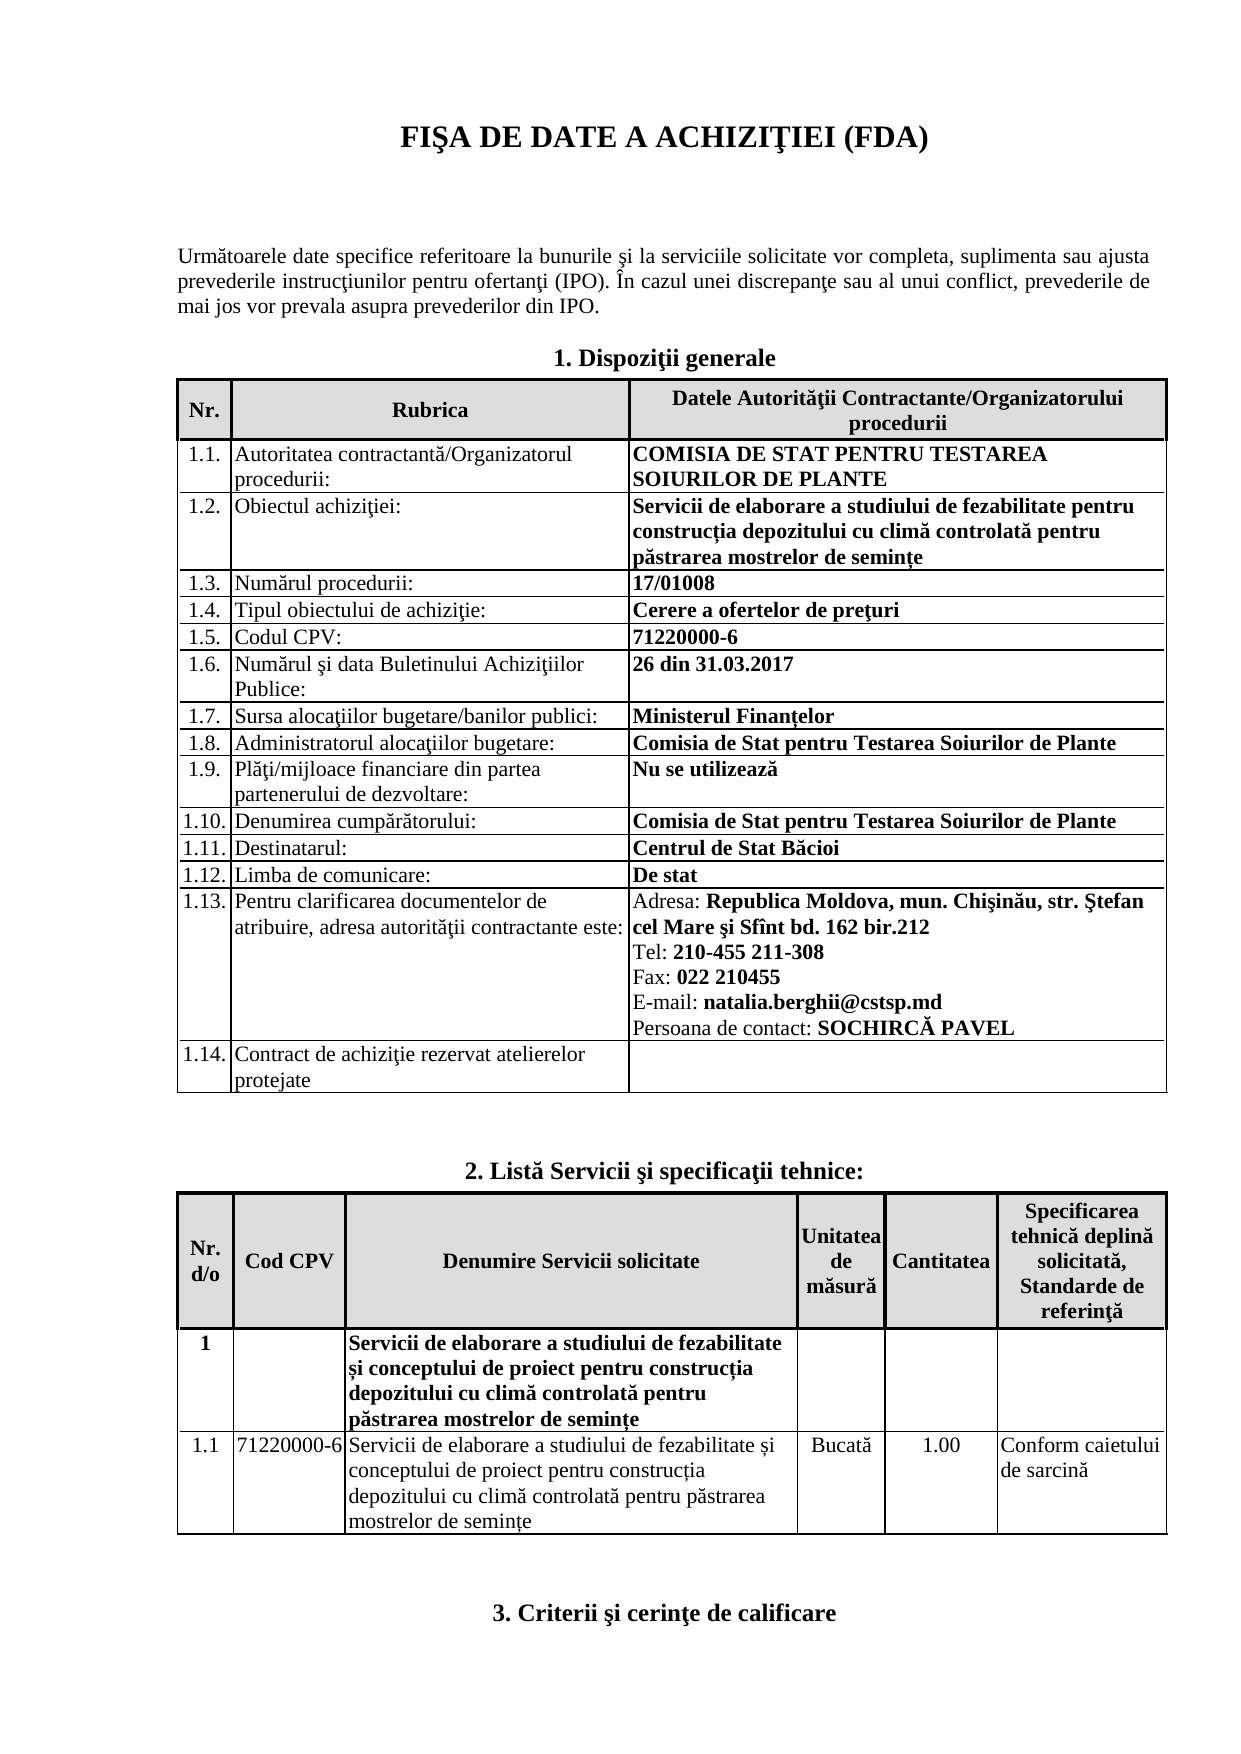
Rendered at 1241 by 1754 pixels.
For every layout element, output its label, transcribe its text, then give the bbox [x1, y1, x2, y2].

table_cell 1 [178, 1328, 233, 1431]
table_cell Tipul obiectului de achiziţie: [232, 597, 628, 622]
table_cell 1.10. [178, 807, 230, 833]
table_cell Servicii de elaborare a studiului de fezabilitate și conceptului de proiect pentru construcția depozitului cu climă controlată pentru păstrarea mostrelor de semințe [346, 1432, 797, 1533]
table_cell 71220000-6 [630, 623, 1166, 649]
table_cell Bucată [798, 1432, 884, 1533]
table_cell 1.14. [178, 1040, 230, 1092]
table_cell 17/01008 [630, 569, 1166, 596]
table_cell Pentru clarificarea documentelor de atribuire, adresa autorităţii contractante este: [232, 889, 628, 1040]
table_header Specificarea tehnică deplină solicitată, Standarde de referinţă [999, 1195, 1165, 1327]
table_cell [234, 1330, 344, 1431]
text FIŞA DE DATE A ACHIZIŢIEI (FDA) [177, 118, 1152, 154]
table_cell Numărul şi data Buletinului Achiziţiilor Publice: [232, 651, 628, 701]
table_cell 71220000-6 [234, 1432, 344, 1533]
table_header Cantitatea [887, 1195, 996, 1327]
table_cell 1.4. [178, 596, 230, 622]
table_cell [886, 1330, 997, 1431]
table_cell Servicii de elaborare a studiului de fezabilitate pentru construcția depozitului cu climă controlată pentru păstrarea mostrelor de semințe [630, 492, 1166, 569]
table_cell Conform caietului de sarcină [998, 1431, 1166, 1533]
table_cell Contract de achiziţie rezervat atelierelor protejate [232, 1041, 628, 1092]
table_cell Autoritatea contractantă/Organizatorul procedurii: [232, 441, 628, 492]
table_cell Destinatarul: [232, 835, 628, 860]
table_header Unitatea de măsură [799, 1195, 883, 1327]
table_cell 1.2. [178, 492, 230, 569]
table_cell COMISIA DE STAT PENTRU TESTAREA SOIURILOR DE PLANTE [630, 438, 1166, 492]
table_cell 1.00 [886, 1432, 997, 1533]
table_cell 1.9. [178, 755, 230, 807]
table_cell De stat [630, 860, 1166, 887]
text 2. Listă Servicii şi specificaţii tehnice: [177, 1156, 1152, 1185]
table_cell 1.1 [178, 1431, 233, 1533]
table_cell 1.8. [178, 728, 230, 755]
table_cell Obiectul achiziţiei: [232, 493, 628, 569]
table_cell Centrul de Stat Băcioi [630, 834, 1166, 860]
table_cell Servicii de elaborare a studiului de fezabilitate și conceptului de proiect pentru construcția depozitului cu climă controlată pentru păstrarea mostrelor de semințe [346, 1330, 797, 1431]
table_cell [630, 1040, 1166, 1092]
table_cell Ministerul Finanțelor [630, 701, 1166, 728]
table_cell 1.6. [178, 649, 230, 701]
table_cell [798, 1330, 884, 1431]
table_cell 1.12. [178, 860, 230, 887]
table_header Rubrica [233, 381, 628, 438]
table_cell [998, 1327, 1166, 1431]
table_cell Limba de comunicare: [232, 862, 628, 887]
table_cell Sursa alocaţiilor bugetare/banilor publici: [232, 703, 628, 728]
table_cell 26 din 31.03.2017 [630, 649, 1166, 701]
table_cell Plăţi/mijloace financiare din partea partenerului de dezvoltare: [232, 756, 628, 807]
text 3. Criterii şi cerinţe de calificare [177, 1598, 1152, 1626]
table_cell 1.5. [178, 623, 230, 649]
text Următoarele date specifice referitoare la bunurile şi la serviciile solicitate vor completa, suplimenta sau ajusta prevederile instrucţiunilor pentru ofertanţi (IPO). În cazul unei discrepanţe sau al unui conflict, prevederile de mai jos vor prevala asupra prevederilor din IPO. [177, 243, 1152, 318]
table_cell Comisia de Stat pentru Testarea Soiurilor de Plante [630, 807, 1166, 833]
table_cell 1.11. [178, 834, 230, 860]
table_cell 1.7. [178, 701, 230, 728]
table_header Datele Autorităţii Contractante/Organizatorului procedurii [631, 381, 1165, 438]
table_cell Nu se utilizează [630, 755, 1166, 807]
table_header Cod CPV [235, 1195, 344, 1327]
table_header Nr. [179, 381, 230, 438]
table_cell Denumirea cumpărătorului: [232, 808, 628, 833]
table_cell Administratorul alocaţiilor bugetare: [232, 730, 628, 755]
table_cell 1.13. [178, 887, 230, 1040]
table_cell Codul CPV: [232, 624, 628, 649]
table_header Nr. d/o [179, 1195, 232, 1327]
table_header Denumire Servicii solicitate [347, 1195, 796, 1327]
table_cell 1.3. [178, 569, 230, 596]
table_cell Cerere a ofertelor de preţuri [630, 596, 1166, 622]
table_cell Adresa: Republica Moldova, mun. Chişinău, str. Ştefan cel Mare şi Sfînt bd. 162 bir.212 Tel: 210-455 211-308 Fax: 022 210455 E-mail: natalia.berghii@cstsp.md Persoana de contact: SOCHIRCĂ PAVEL [630, 887, 1166, 1040]
table_cell 1.1. [178, 439, 230, 492]
table_cell Numărul procedurii: [232, 571, 628, 596]
table_cell Comisia de Stat pentru Testarea Soiurilor de Plante [630, 728, 1166, 755]
text 1. Dispoziţii generale [177, 343, 1152, 372]
